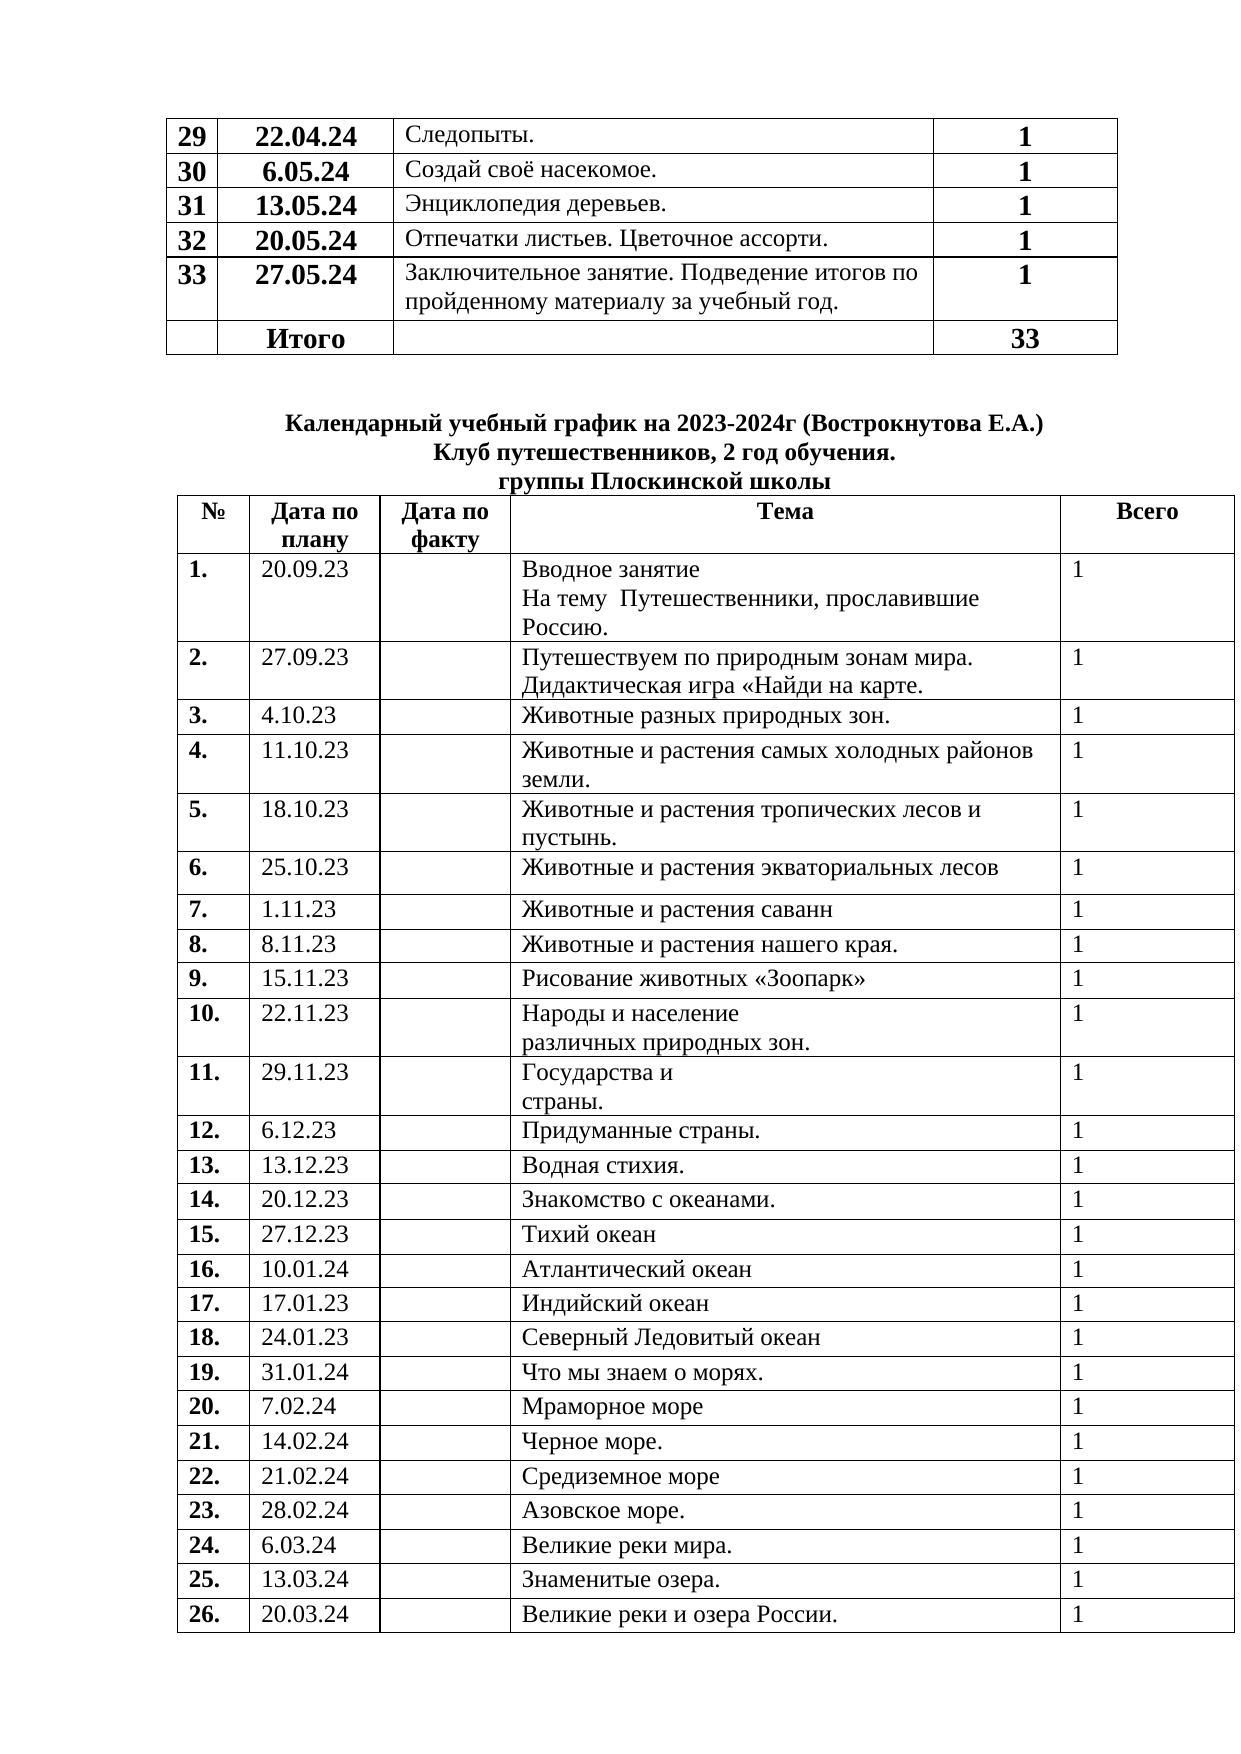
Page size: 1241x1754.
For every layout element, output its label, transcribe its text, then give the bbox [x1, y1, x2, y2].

table_cell [381, 1599, 510, 1632]
table_cell 1 [1061, 1357, 1234, 1390]
table_cell 25.10.23 [250, 852, 379, 893]
table_cell Животные и растения тропических лесов и пустынь. [511, 794, 1060, 851]
table_cell 1 [1061, 1151, 1234, 1183]
table_cell 32 [167, 223, 217, 256]
table_cell 11.10.23 [250, 735, 379, 793]
table_cell [167, 321, 217, 354]
table_cell 1 [1061, 1288, 1234, 1321]
table_cell [178, 1255, 249, 1287]
table_cell 1 [1061, 1530, 1234, 1563]
table_cell [381, 1151, 510, 1183]
table_cell 21.02.24 [250, 1461, 379, 1494]
table_cell Северный Ледовитый океан [511, 1322, 1060, 1356]
table_cell 1 [934, 119, 1117, 153]
table_cell [394, 321, 933, 354]
table_cell [178, 700, 249, 734]
table_cell Придуманные страны. [511, 1116, 1060, 1149]
table_cell 20.12.23 [250, 1184, 379, 1218]
table_cell Животные и растения нашего края. [511, 930, 1060, 962]
table_header Тема [511, 496, 1060, 553]
table_cell [381, 1495, 510, 1529]
table_cell [381, 999, 510, 1056]
table_cell 22.04.24 [218, 119, 393, 153]
text Клуб путешественников, 2 год обучения. [177, 437, 1152, 466]
table_cell Мраморное море [511, 1391, 1060, 1425]
table_cell 27.12.23 [250, 1220, 379, 1253]
table_cell [381, 1357, 510, 1390]
table_cell 28.02.24 [250, 1495, 379, 1529]
table_cell 1 [1061, 642, 1234, 699]
table_cell [381, 735, 510, 793]
table_header Дата по плану [250, 496, 379, 553]
table_cell 1 [934, 258, 1117, 320]
table_cell 1 [1061, 1426, 1234, 1460]
table_cell 1 [1061, 1184, 1234, 1218]
table_cell 1 [1061, 999, 1234, 1056]
table_cell 29 [167, 119, 217, 153]
table_cell [178, 1288, 249, 1321]
table_cell [381, 1564, 510, 1598]
table_cell Знакомство с океанами. [511, 1184, 1060, 1218]
table_cell Индийский океан [511, 1288, 1060, 1321]
table_cell 6.03.24 [250, 1530, 379, 1563]
table_cell Путешествуем по природным зонам мира. Дидактическая игра «Найди на карте. [511, 642, 1060, 699]
table_cell 7.02.24 [250, 1391, 379, 1425]
table_cell Средиземное море [511, 1461, 1060, 1494]
table_cell [178, 1220, 249, 1253]
table_cell 1 [934, 223, 1117, 256]
table_cell [178, 1116, 249, 1149]
table_cell Заключительное занятие. Подведение итогов по пройденному материалу за учебный год. [394, 258, 933, 320]
table_cell 15.11.23 [250, 963, 379, 997]
table_cell [178, 1599, 249, 1632]
table_cell 1 [934, 154, 1117, 187]
table_cell Черное море. [511, 1426, 1060, 1460]
table_cell 1.11.23 [250, 895, 379, 928]
table_cell [178, 735, 249, 793]
table_cell [178, 1461, 249, 1494]
table_cell 13.12.23 [250, 1151, 379, 1183]
table_cell 27.05.24 [218, 258, 393, 320]
table_cell [178, 554, 249, 641]
table_cell [178, 1322, 249, 1356]
table_cell Вводное занятие На тему Путешественники, прославившие Россию. [511, 554, 1060, 641]
table_cell [178, 1057, 249, 1114]
table_cell Отпечатки листьев. Цветочное ассорти. [394, 223, 933, 256]
table_cell [178, 1357, 249, 1390]
table_cell [178, 1391, 249, 1425]
table_header Дата по факту [381, 496, 510, 553]
table_cell [381, 1184, 510, 1218]
table_cell [178, 963, 249, 997]
table_cell Энциклопедия деревьев. [394, 188, 933, 222]
table_cell Следопыты. [394, 119, 933, 153]
table_cell [178, 1151, 249, 1183]
table_cell [178, 895, 249, 928]
table_cell 6.12.23 [250, 1116, 379, 1149]
table_cell 1 [1061, 1322, 1234, 1356]
table_cell [178, 999, 249, 1056]
table_cell 1 [1061, 794, 1234, 851]
table_cell Животные и растения саванн [511, 895, 1060, 928]
table_cell 1 [1061, 554, 1234, 641]
table_cell [381, 700, 510, 734]
table_cell 33 [167, 258, 217, 320]
table_cell [178, 1495, 249, 1529]
table_cell 29.11.23 [250, 1057, 379, 1114]
table_cell Тихий океан [511, 1220, 1060, 1253]
table_cell 1 [1061, 852, 1234, 893]
table_cell Народы и население различных природных зон. [511, 999, 1060, 1056]
table_cell 17.01.23 [250, 1288, 379, 1321]
table_cell Водная стихия. [511, 1151, 1060, 1183]
table_cell [178, 1530, 249, 1563]
table_cell [381, 642, 510, 699]
table_cell 14.02.24 [250, 1426, 379, 1460]
table_cell Итого [218, 321, 393, 354]
table_cell [178, 642, 249, 699]
table_cell [381, 852, 510, 893]
table_cell [381, 1461, 510, 1494]
table_cell 31.01.24 [250, 1357, 379, 1390]
table_cell 1 [1061, 1116, 1234, 1149]
table_cell [381, 895, 510, 928]
table_cell [178, 1564, 249, 1598]
table_cell 20.05.24 [218, 223, 393, 256]
table_cell 8.11.23 [250, 930, 379, 962]
table_cell [381, 1391, 510, 1425]
table_cell Что мы знаем о морях. [511, 1357, 1060, 1390]
table_cell Рисование животных «Зоопарк» [511, 963, 1060, 997]
table_cell 1 [1061, 1599, 1234, 1632]
table_cell [178, 1426, 249, 1460]
table_cell 33 [934, 321, 1117, 354]
table_cell 13.05.24 [218, 188, 393, 222]
table_cell [381, 1220, 510, 1253]
table_cell 1 [1061, 1057, 1234, 1114]
table_cell 1 [1061, 700, 1234, 734]
table_cell [381, 794, 510, 851]
table_cell [178, 794, 249, 851]
table_cell Знаменитые озера. [511, 1564, 1060, 1598]
table_cell [381, 963, 510, 997]
table_cell [381, 1530, 510, 1563]
table_cell 30 [167, 154, 217, 187]
table_cell Животные и растения самых холодных районов земли. [511, 735, 1060, 793]
table_cell 31 [167, 188, 217, 222]
table_cell 4.10.23 [250, 700, 379, 734]
table_header Всего [1061, 496, 1234, 553]
table_cell [381, 1288, 510, 1321]
table_cell 20.09.23 [250, 554, 379, 641]
table_cell [381, 1116, 510, 1149]
table_cell 1 [1061, 1220, 1234, 1253]
table_cell 1 [1061, 1495, 1234, 1529]
table_cell Великие реки и озера России. [511, 1599, 1060, 1632]
text группы Плоскинской школы [177, 466, 1152, 495]
table_cell [381, 554, 510, 641]
table_cell 1 [1061, 963, 1234, 997]
table_cell [381, 1426, 510, 1460]
table_cell 1 [1061, 1564, 1234, 1598]
table_cell [381, 1057, 510, 1114]
table_cell Великие реки мира. [511, 1530, 1060, 1563]
table_cell 1 [1061, 1255, 1234, 1287]
table_cell Животные и растения экваториальных лесов [511, 852, 1060, 893]
table_cell Животные разных природных зон. [511, 700, 1060, 734]
table_cell 1 [934, 188, 1117, 222]
table_cell [178, 852, 249, 893]
table_cell Создай своё насекомое. [394, 154, 933, 187]
table_cell 1 [1061, 895, 1234, 928]
table_cell 1 [1061, 930, 1234, 962]
table_cell [381, 930, 510, 962]
table_cell [381, 1322, 510, 1356]
table_header № [178, 496, 249, 553]
table_cell 22.11.23 [250, 999, 379, 1056]
table_cell 27.09.23 [250, 642, 379, 699]
table_cell [381, 1255, 510, 1287]
table_cell [178, 930, 249, 962]
table_cell Азовское море. [511, 1495, 1060, 1529]
table_cell Атлантический океан [511, 1255, 1060, 1287]
table_cell 24.01.23 [250, 1322, 379, 1356]
table_cell 20.03.24 [250, 1599, 379, 1632]
text Календарный учебный график на 2023-2024г (Вострокнутова Е.А.) [177, 408, 1152, 437]
table_cell [178, 1184, 249, 1218]
table_cell Государства и страны. [511, 1057, 1060, 1114]
table_cell 1 [1061, 735, 1234, 793]
table_cell 10.01.24 [250, 1255, 379, 1287]
table_cell 1 [1061, 1461, 1234, 1494]
table_cell 13.03.24 [250, 1564, 379, 1598]
table_cell 6.05.24 [218, 154, 393, 187]
table_cell 18.10.23 [250, 794, 379, 851]
table_cell 1 [1061, 1391, 1234, 1425]
